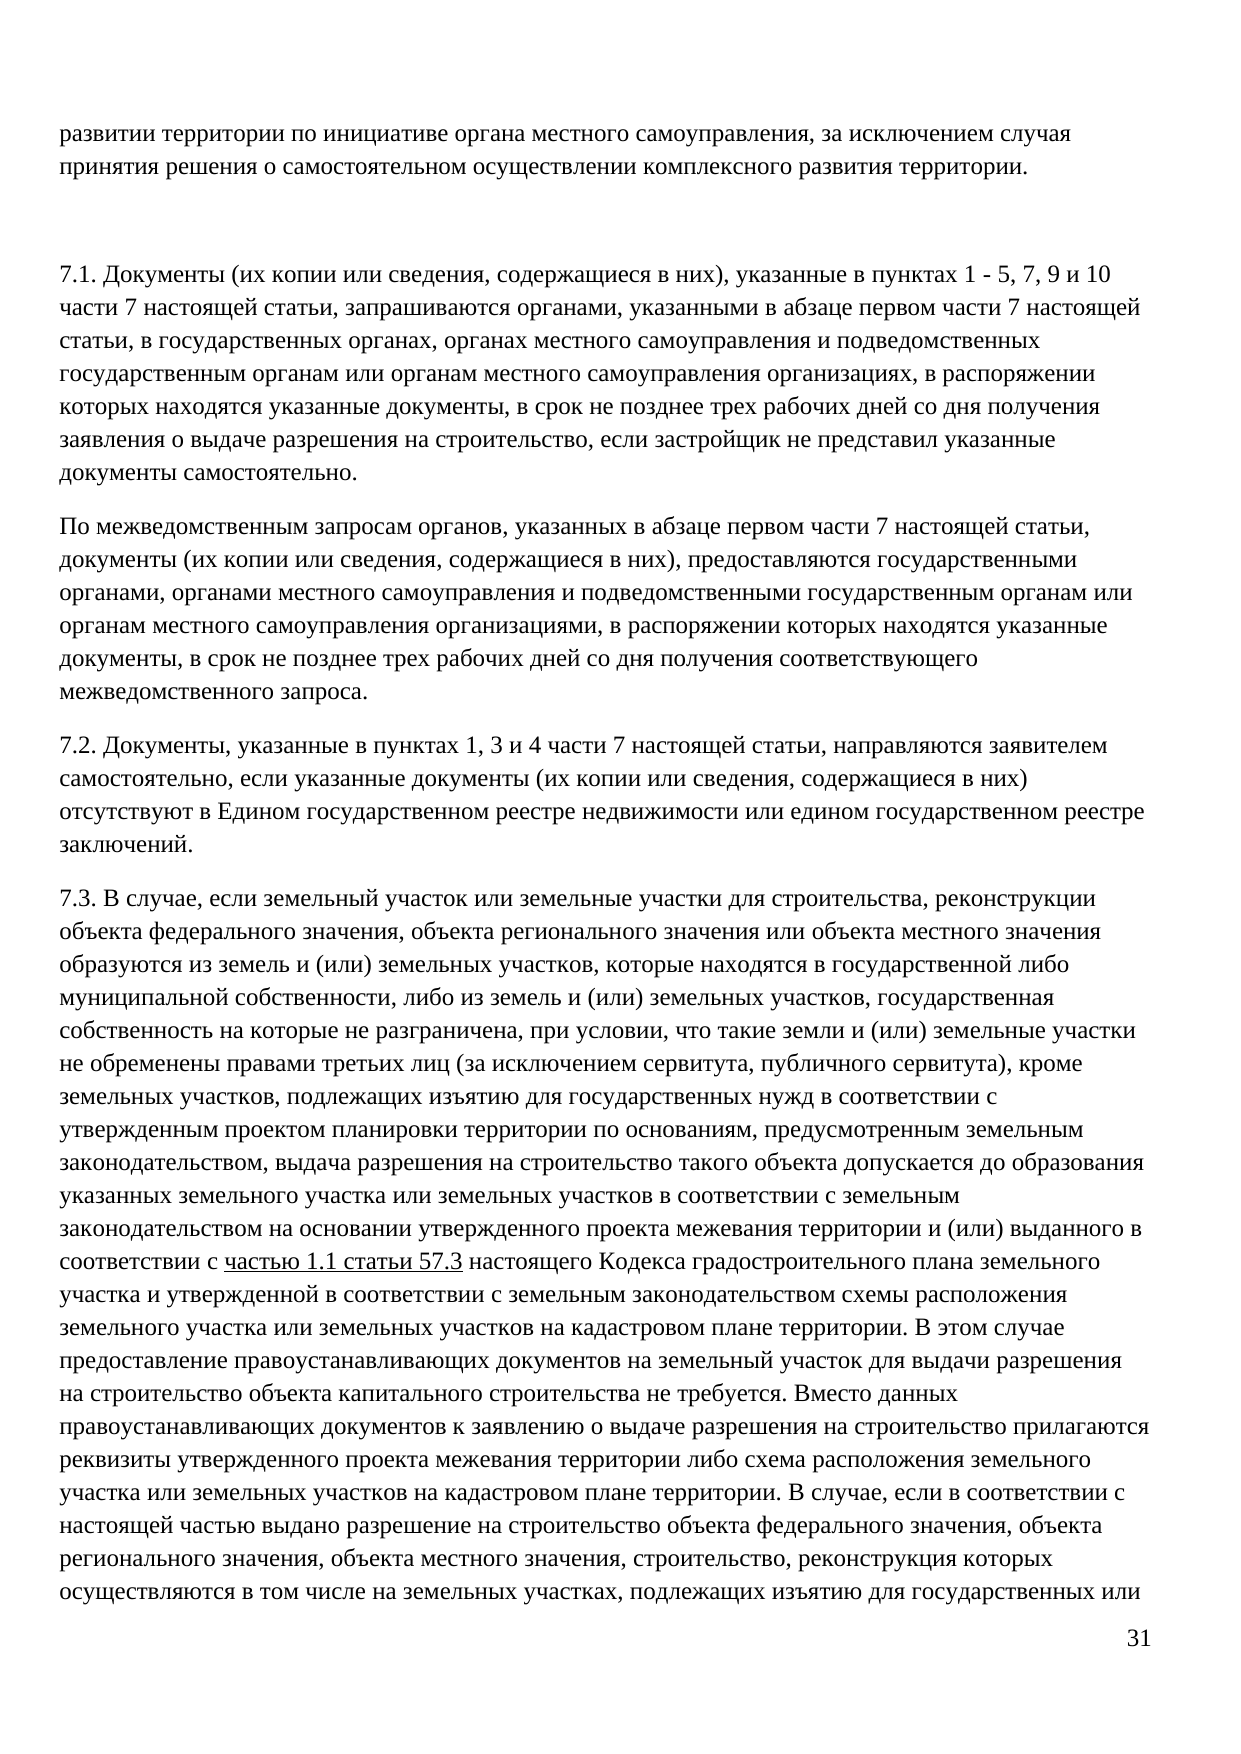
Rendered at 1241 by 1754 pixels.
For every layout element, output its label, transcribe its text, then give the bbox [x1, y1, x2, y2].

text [59, 118, 1152, 180]
text 7.1. Документы (их копии или сведения, содержащиеся в них), указанные в пунктах 1 - 5, 7, 9 и 10 части 7 настоящей статьи, запрашиваются органами, указанными в абзаце первом части 7 настоящей статьи, в государственных органах, органах местного самоуправления и подведомственных государственным органам или органам местного самоуправления организациях, в распоряжении которых находятся указанные документы, в срок не позднее трех рабочих дней со дня получения заявления о выдаче разрешения на строительство, если застройщик не представил указанные документы самостоятельно. [59, 259, 1152, 486]
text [59, 883, 1152, 1605]
text По межведомственным запросам органов, указанных в абзаце первом части 7 настоящей статьи, документы (их копии или сведения, содержащиеся в них), предоставляются государственными органами, органами местного самоуправления и подведомственными государственным органам или органам местного самоуправления организациями, в распоряжении которых находятся указанные документы, в срок не позднее трех рабочих дней со дня получения соответствующего межведомственного запроса. [59, 511, 1152, 705]
text 7.2. Документы, указанные в пунктах 1, 3 и 4 части 7 настоящей статьи, направляются заявителем самостоятельно, если указанные документы (их копии или сведения, содержащиеся в них) отсутствуют в Едином государственном реестре недвижимости или едином государственном реестре заключений. [59, 730, 1152, 858]
